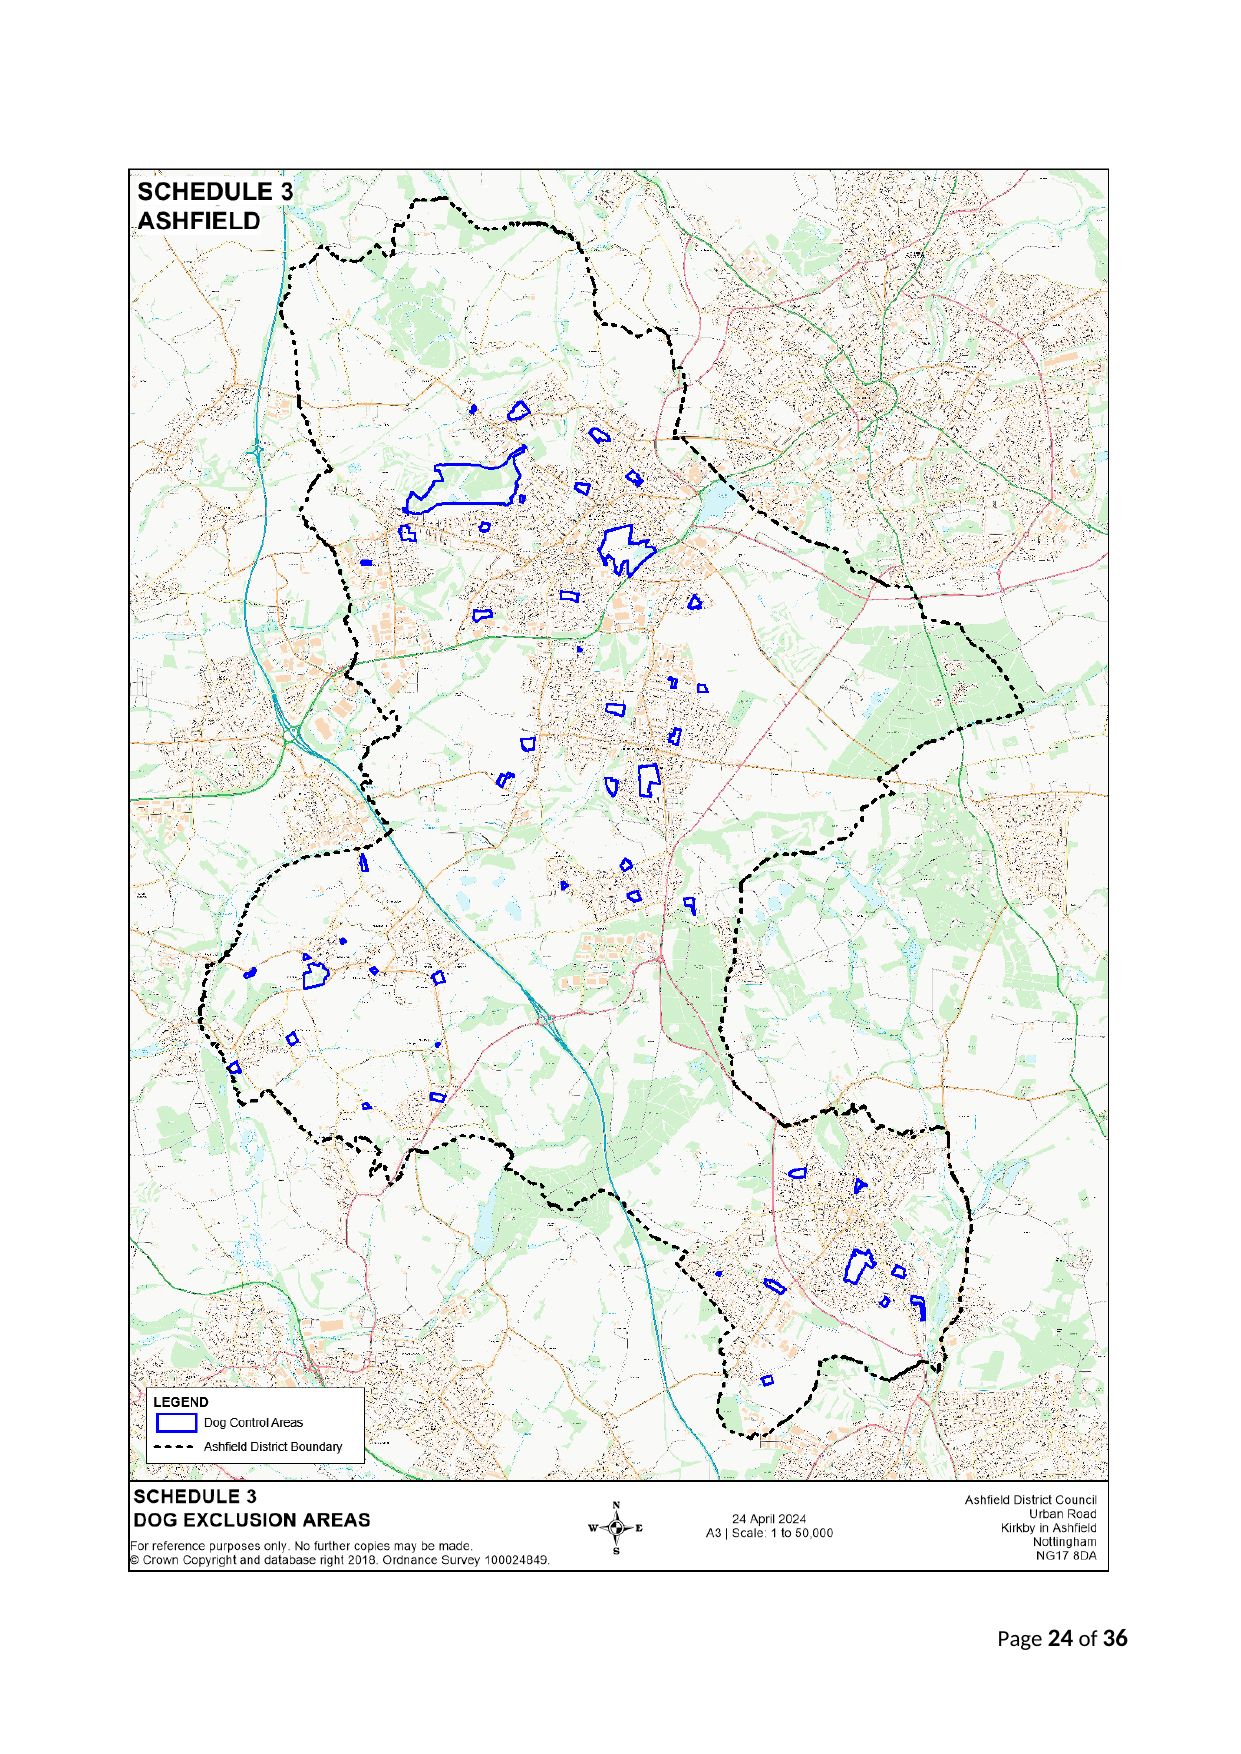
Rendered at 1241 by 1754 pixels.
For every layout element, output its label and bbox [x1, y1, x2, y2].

picture [112, 150, 1128, 1586]
